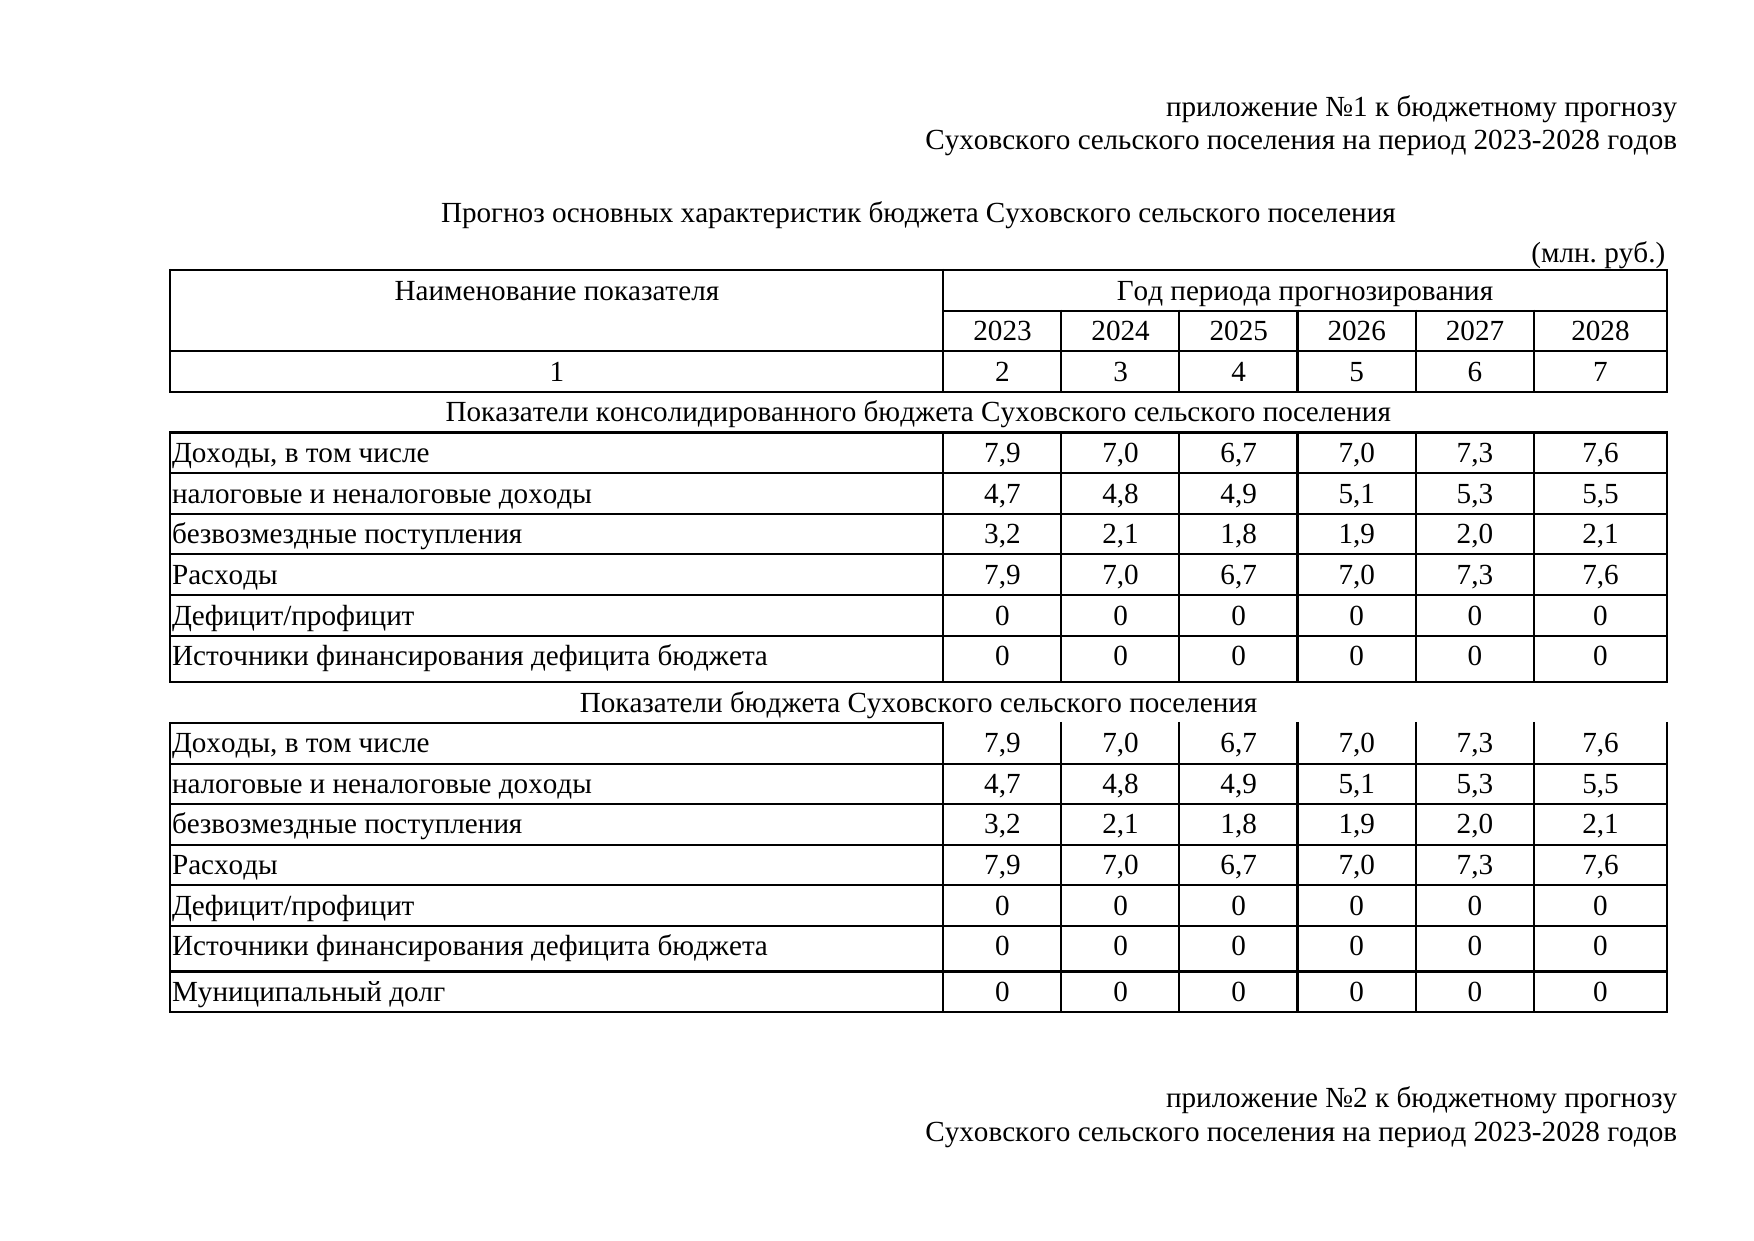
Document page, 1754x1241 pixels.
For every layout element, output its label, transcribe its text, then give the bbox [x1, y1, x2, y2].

text Суховского сельского поселения на период 2023-2028 годов [159, 1114, 1677, 1147]
text приложение №1 к бюджетному прогнозу [159, 89, 1677, 122]
text Суховского сельского поселения на период 2023-2028 годов [159, 122, 1677, 156]
text приложение №2 к бюджетному прогнозу [159, 1080, 1677, 1114]
table_header [158, 189, 1695, 1013]
